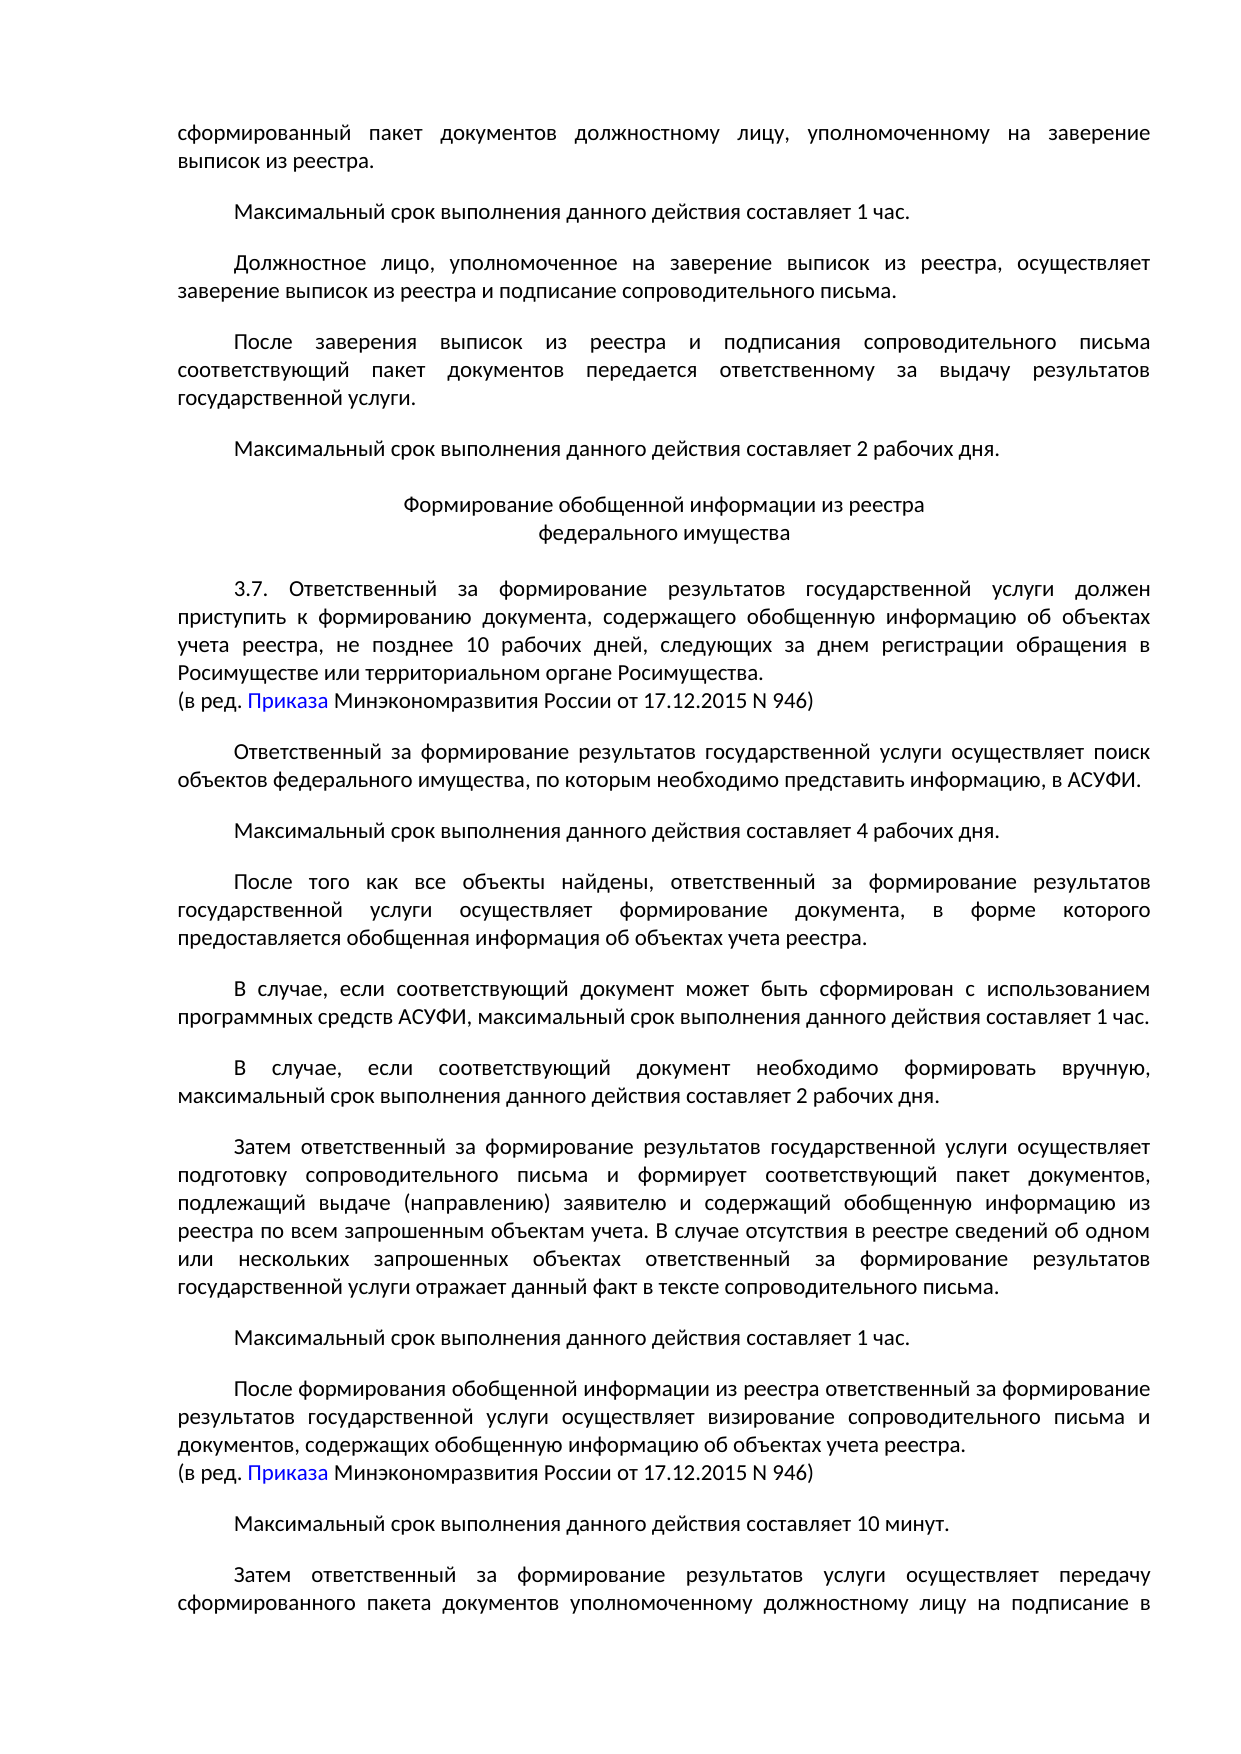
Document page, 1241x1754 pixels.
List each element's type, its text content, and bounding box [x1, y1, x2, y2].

text После формирования обобщенной информации из реестра ответственный за формирование результатов государственной услуги осуществляет визирование сопроводительного письма и документов, содержащих обобщенную информацию об объектах учета реестра. [177, 1374, 1152, 1458]
text 3.7. Ответственный за формирование результатов государственной услуги должен приступить к формированию документа, содержащего обобщенную информацию об объектах учета реестра, не позднее 10 рабочих дней, следующих за днем регистрации обращения в Росимуществе или территориальном органе Росимущества. [177, 574, 1152, 686]
text В случае, если соответствующий документ необходимо формировать вручную, максимальный срок выполнения данного действия составляет 2 рабочих дня. [177, 1053, 1152, 1109]
text В случае, если соответствующий документ может быть сформирован с использованием программных средств АСУФИ, максимальный срок выполнения данного действия составляет 1 час. [177, 974, 1152, 1030]
text (в ред. Приказа Минэкономразвития России от 17.12.2015 N 946) [177, 1458, 1152, 1486]
text Максимальный срок выполнения данного действия составляет 1 час. [177, 197, 1152, 225]
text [177, 118, 1152, 174]
text Максимальный срок выполнения данного действия составляет 10 минут. [177, 1509, 1152, 1537]
text Должностное лицо, уполномоченное на заверение выписок из реестра, осуществляет заверение выписок из реестра и подписание сопроводительного письма. [177, 248, 1152, 304]
text Максимальный срок выполнения данного действия составляет 1 час. [177, 1323, 1152, 1351]
text Затем ответственный за формирование результатов государственной услуги осуществляет подготовку сопроводительного письма и формирует соответствующий пакет документов, подлежащий выдаче (направлению) заявителю и содержащий обобщенную информацию из реестра по всем запрошенным объектам учета. В случае отсутствия в реестре сведений об одном или нескольких запрошенных объектах ответственный за формирование результатов государственной услуги отражает данный факт в тексте сопроводительного письма. [177, 1132, 1152, 1300]
text После того как все объекты найдены, ответственный за формирование результатов государственной услуги осуществляет формирование документа, в форме которого предоставляется обобщенная информация об объектах учета реестра. [177, 867, 1152, 951]
text Максимальный срок выполнения данного действия составляет 2 рабочих дня. [177, 434, 1152, 462]
text (в ред. Приказа Минэкономразвития России от 17.12.2015 N 946) [177, 686, 1152, 714]
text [177, 1560, 1152, 1616]
text федерального имущества [177, 518, 1152, 546]
text После заверения выписок из реестра и подписания сопроводительного письма соответствующий пакет документов передается ответственному за выдачу результатов государственной услуги. [177, 327, 1152, 411]
text Ответственный за формирование результатов государственной услуги осуществляет поиск объектов федерального имущества, по которым необходимо представить информацию, в АСУФИ. [177, 737, 1152, 793]
text Формирование обобщенной информации из реестра [177, 490, 1152, 518]
text Максимальный срок выполнения данного действия составляет 4 рабочих дня. [177, 816, 1152, 844]
